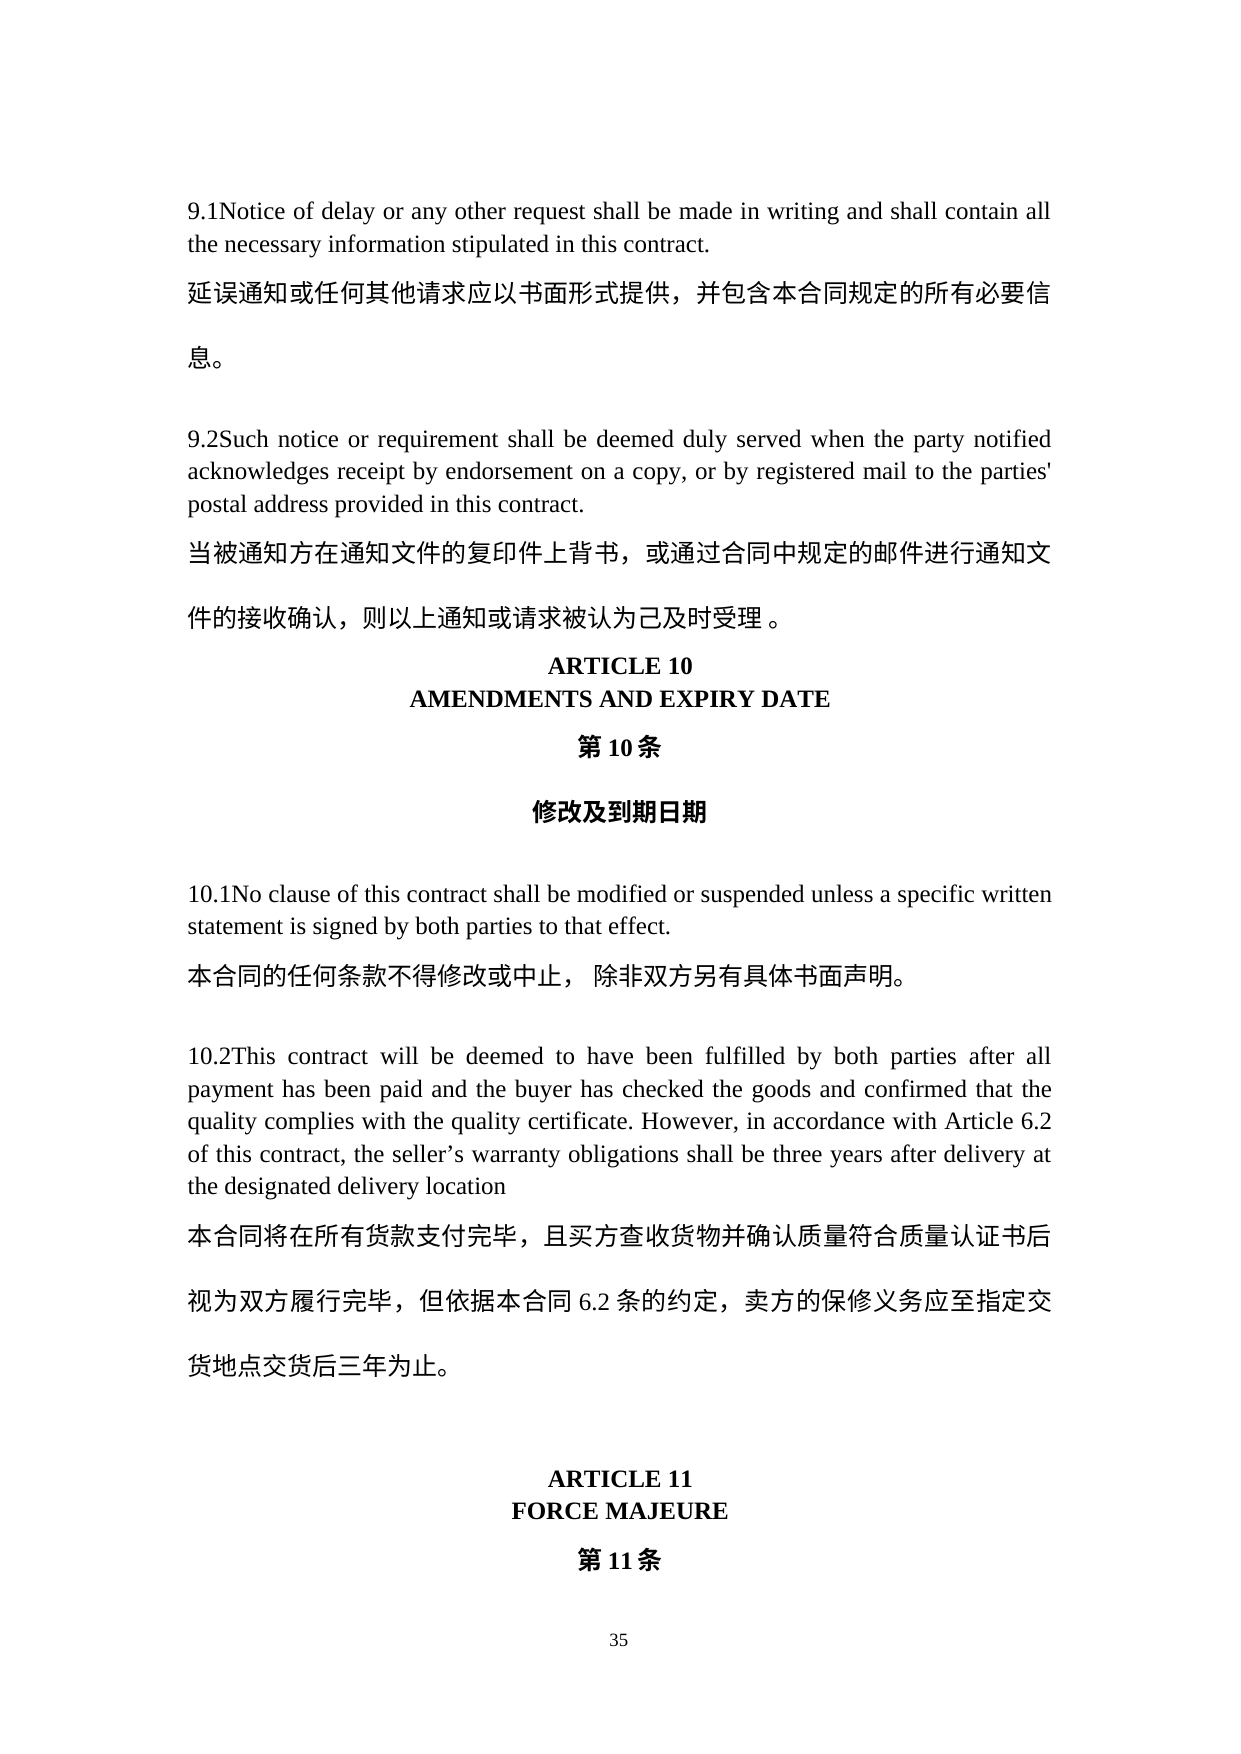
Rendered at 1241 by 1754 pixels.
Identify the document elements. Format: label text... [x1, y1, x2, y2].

text 第11条 [187, 1527, 1053, 1592]
text 延误通知或任何其他请求应以书面形式提供，并包含本合同规定的所有必要信息。 [187, 259, 1053, 389]
text 9.2Such notice or requirement shall be deemed duly served when the party notified acknowledges receipt by endorsement on a copy, or by registered mail to the parties' postal address provided in this contract. [187, 422, 1053, 519]
text AMENDMENTS AND EXPIRY DATE [187, 682, 1053, 714]
text FORCE MAJEURE [187, 1494, 1053, 1527]
text 10.1No clause of this contract shall be modified or suspended unless a specific written statement is signed by both parties to that effect. [187, 877, 1053, 942]
text 本合同的任何条款不得修改或中止， 除非双方另有具体书面声明。 [187, 942, 1053, 1007]
text 第10条 [187, 714, 1053, 779]
text 当被通知方在通知文件的复印件上背书，或通过合同中规定的邮件进行通知文件的接收确认，则以上通知或请求被认为己及时受理 。 [187, 519, 1053, 649]
text 10.2This contract will be deemed to have been fulfilled by both parties after all payment has been paid and the buyer has checked the goods and confirmed that the quality complies with the quality certificate. However, in accordance with Article 6.2 of this contract, the seller’s warranty obligations shall be three years after delivery at the designated delivery location [187, 1039, 1053, 1202]
text ARTICLE 11 [187, 1462, 1053, 1494]
text 修改及到期日期 [187, 779, 1053, 844]
text ARTICLE 10 [187, 649, 1053, 682]
text 本合同将在所有货款支付完毕，且买方查收货物并确认质量符合质量认证书后视为双方履行完毕，但依据本合同6.2条的约定，卖方的保修义务应至指定交货地点交货后三年为止。 [187, 1202, 1053, 1397]
text 9.1Notice of delay or any other request shall be made in writing and shall contain all the necessary information stipulated in this contract. [187, 194, 1053, 259]
